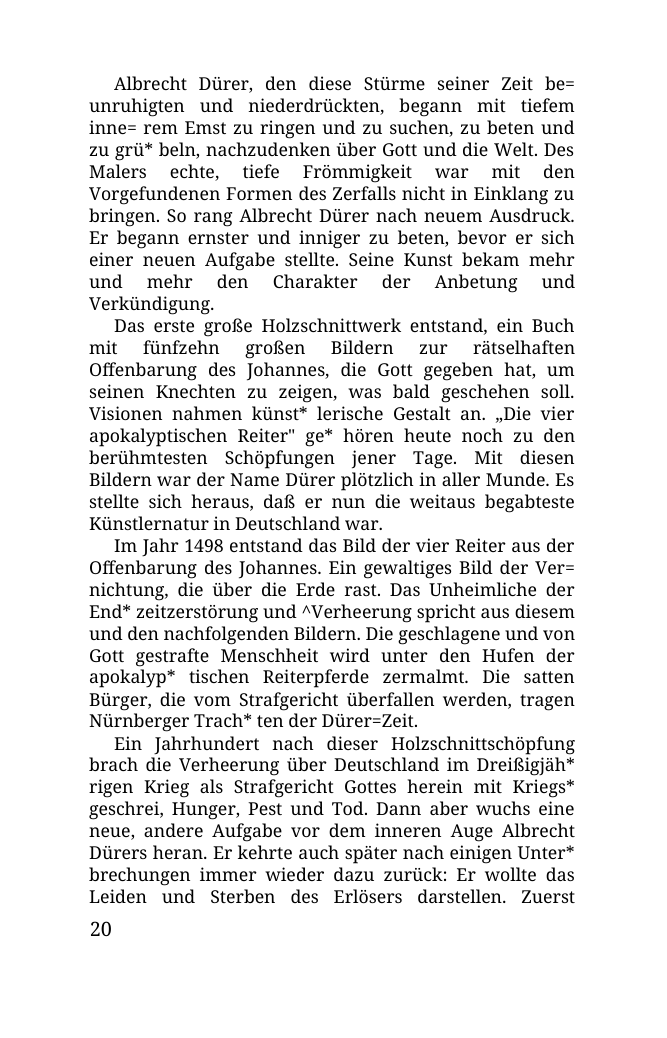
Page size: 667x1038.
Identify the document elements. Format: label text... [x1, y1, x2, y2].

text Albrecht Dürer, den diese Stürme seiner Zeit be= unruhigten und niederdrückten, begann mit tiefem inne= rem Emst zu ringen und zu suchen, zu beten und zu grü* beln, nachzudenken über Gott und die Welt. Des Malers echte, tiefe Frömmigkeit war mit den Vorgefundenen Formen des Zerfalls nicht in Einklang zu bringen. So rang Albrecht Dürer nach neuem Ausdruck. Er begann ernster und inniger zu beten, bevor er sich einer neuen Aufgabe stellte. Seine Kunst bekam mehr und mehr den Charakter der Anbetung und Verkündigung. [89, 73, 575, 315]
text Im Jahr 1498 entstand das Bild der vier Reiter aus der Offenbarung des Johannes. Ein gewaltiges Bild der Ver= nichtung, die über die Erde rast. Das Unheimliche der End* zeitzerstörung und ^Verheerung spricht aus diesem und den nachfolgenden Bildern. Die geschlagene und von Gott gestrafte Menschheit wird unter den Hufen der apokalyp* tischen Reiterpferde zermalmt. Die satten Bürger, die vom Strafgericht überfallen werden, tragen Nürnberger Trach* ten der Dürer=Zeit. [89, 534, 575, 732]
text Das erste große Holzschnittwerk entstand, ein Buch mit fünfzehn großen Bildern zur rätselhaften Offenbarung des Johannes, die Gott gegeben hat, um seinen Knechten zu zeigen, was bald geschehen soll. Visionen nahmen künst* lerische Gestalt an. „Die vier apokalyptischen Reiter" ge* hören heute noch zu den berühmtesten Schöpfungen jener Tage. Mit diesen Bildern war der Name Dürer plötzlich in aller Munde. Es stellte sich heraus, daß er nun die weitaus begabteste Künstlernatur in Deutschland war. [89, 315, 575, 534]
text 20 [89, 921, 112, 941]
text Ein Jahrhundert nach dieser Holzschnittschöpfung brach die Verheerung über Deutschland im Dreißigjäh* rigen Krieg als Strafgericht Gottes herein mit Kriegs* geschrei, Hunger, Pest und Tod. Dann aber wuchs eine neue, andere Aufgabe vor dem inneren Auge Albrecht Dürers heran. Er kehrte auch später nach einigen Unter* brechungen immer wieder dazu zurück: Er wollte das Leiden und Sterben des Erlösers darstellen. Zuerst schreckte der Meister vor der ungeheuerlichen Größe dieser Auf* [89, 732, 575, 907]
